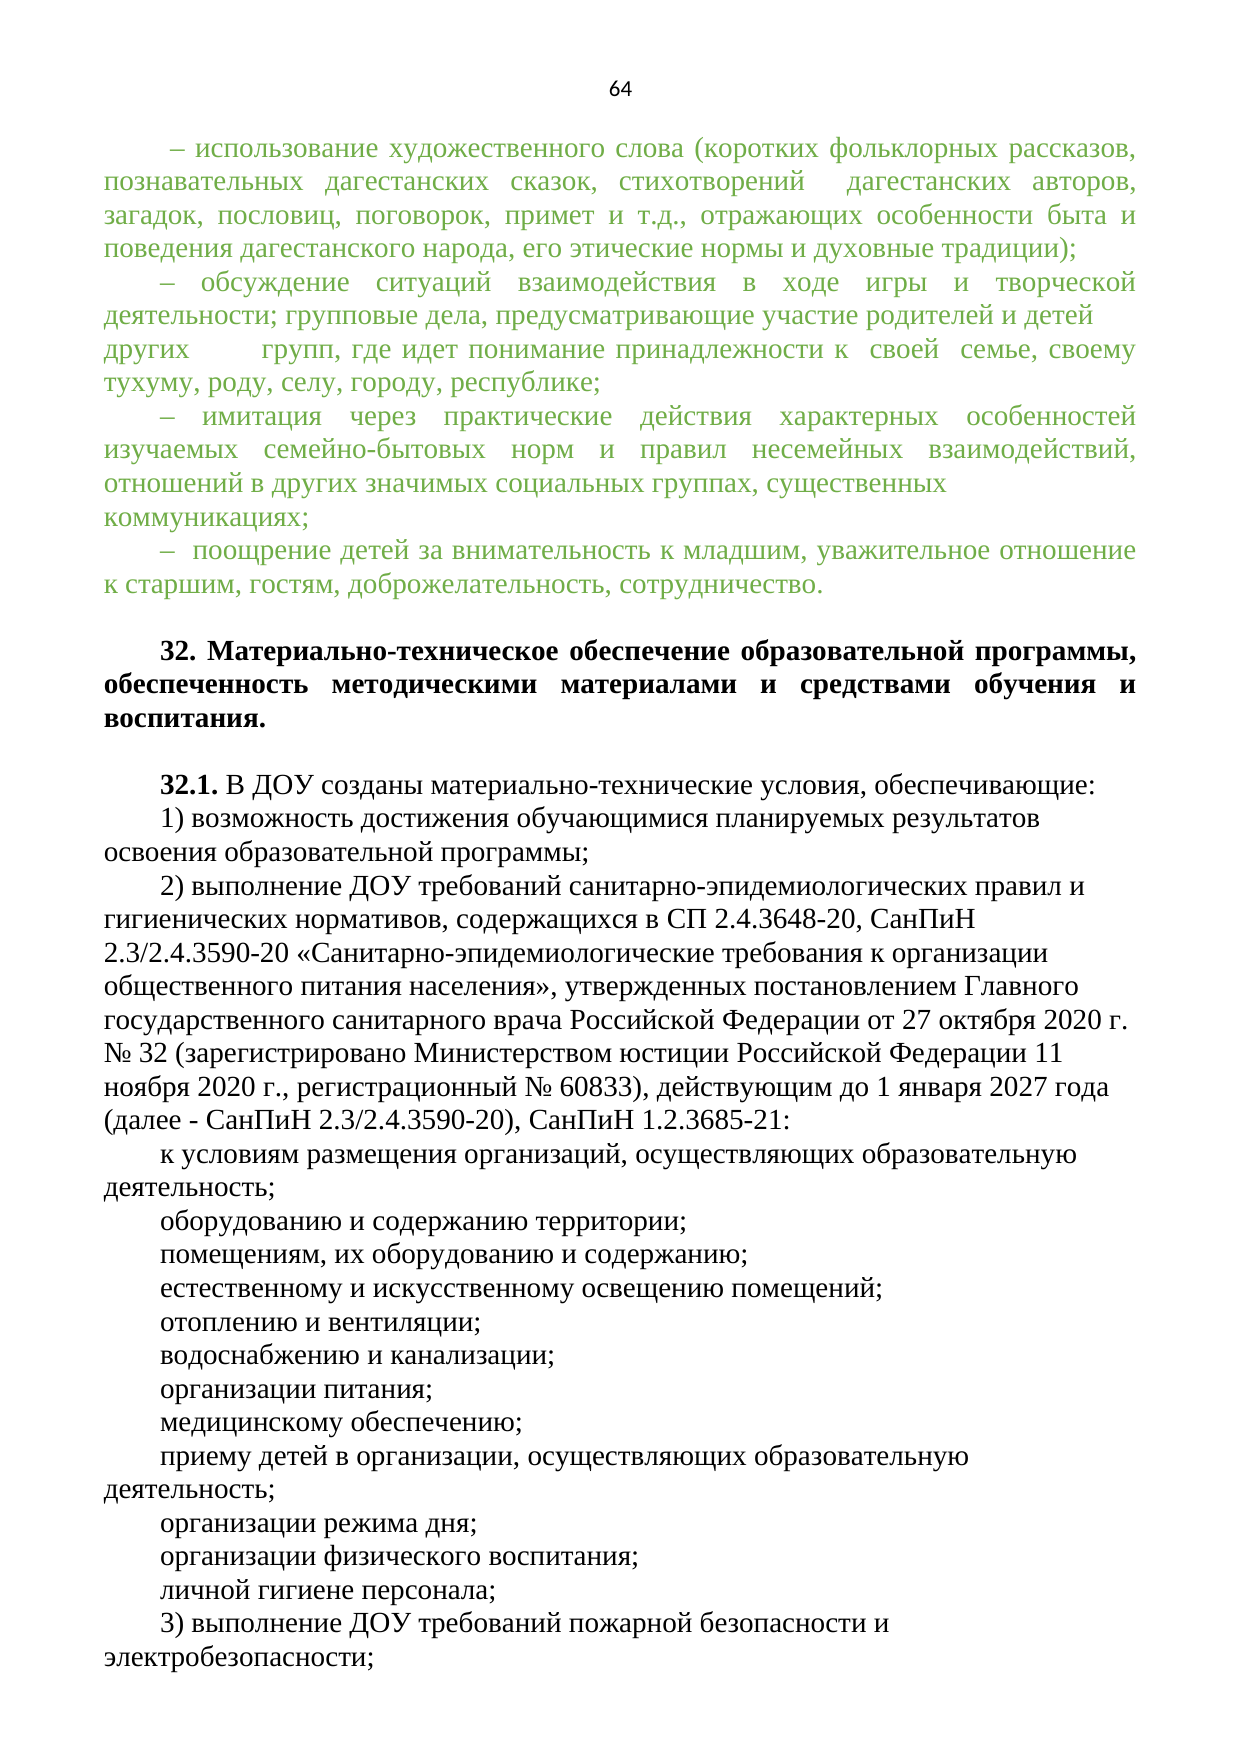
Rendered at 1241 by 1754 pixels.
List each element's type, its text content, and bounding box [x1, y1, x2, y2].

title 32.1. В ДОУ созданы материально-технические условия, обеспечивающие: [103, 767, 1137, 801]
title к условиям размещения организаций, осуществляющих образовательную деятельность; [103, 1136, 1137, 1203]
title 32. Материально-техническое обеспечение образовательной программы, обеспеченность методическими материалами и средствами обучения и воспитания. [103, 633, 1137, 733]
title 3) выполнение ДОУ требований пожарной безопасности и электробезопасности; [103, 1606, 1137, 1673]
title 2) выполнение ДОУ требований санитарно-эпидемиологических правил и гигиенических нормативов, содержащихся в СП 2.4.3648-20, СанПиН 2.3/2.4.3590-20 «Санитарно-эпидемиологические требования к организации общественного питания населения», утвержденных постановлением Главного государственного санитарного врача Российской Федерации от 27 октября 2020 г. № 32 (зарегистрировано Министерством юстиции Российской Федерации 11 ноября 2020 г., регистрационный № 60833), действующим до 1 января 2027 года (далее - СанПиН 2.3/2.4.3590-20), СанПиН 1.2.3685-21: [103, 868, 1137, 1136]
title организации режима дня; [103, 1505, 1137, 1538]
title организации питания; [103, 1371, 1137, 1404]
title личной гигиене персонала; [103, 1572, 1137, 1606]
title естественному и искусственному освещению помещений; [103, 1270, 1137, 1304]
title помещениям, их оборудованию и содержанию; [103, 1237, 1137, 1270]
title медицинскому обеспечению; [103, 1404, 1137, 1438]
title оборудованию и содержанию территории; [103, 1203, 1137, 1237]
title – использование художественного слова (коротких фольклорных рассказов, познавательных дагестанских сказок, стихотворений дагестанских авторов, загадок, пословиц, поговорок, примет и т.д., отражающих особенности быта и поведения дагестанского народа, его этические нормы и духовные традиции); [103, 130, 1137, 264]
title – поощрение детей за внимательность к младшим, уважительное отношение к старшим, гостям, доброжелательность, сотрудничество. [103, 532, 1137, 599]
title приему детей в организации, осуществляющих образовательную деятельность; [103, 1438, 1137, 1505]
title – имитация через практические действия характерных особенностей изучаемых семейно-бытовых норм и правил несемейных взаимодействий, отношений в других значимых социальных группах, существенных коммуникациях; [103, 398, 1137, 532]
title 1) возможность достижения обучающимися планируемых результатов освоения образовательной программы; [103, 801, 1137, 868]
title отоплению и вентиляции; [103, 1304, 1137, 1337]
title организации физического воспитания; [103, 1538, 1137, 1572]
title – обсуждение ситуаций взаимодействия в ходе игры и творческой деятельности; групповые дела, предусматривающие участие родителей и детей других групп, где идет понимание принадлежности к своей семье, своему тухуму, роду, селу, городу, республике; [103, 264, 1137, 398]
title водоснабжению и канализации; [103, 1337, 1137, 1371]
